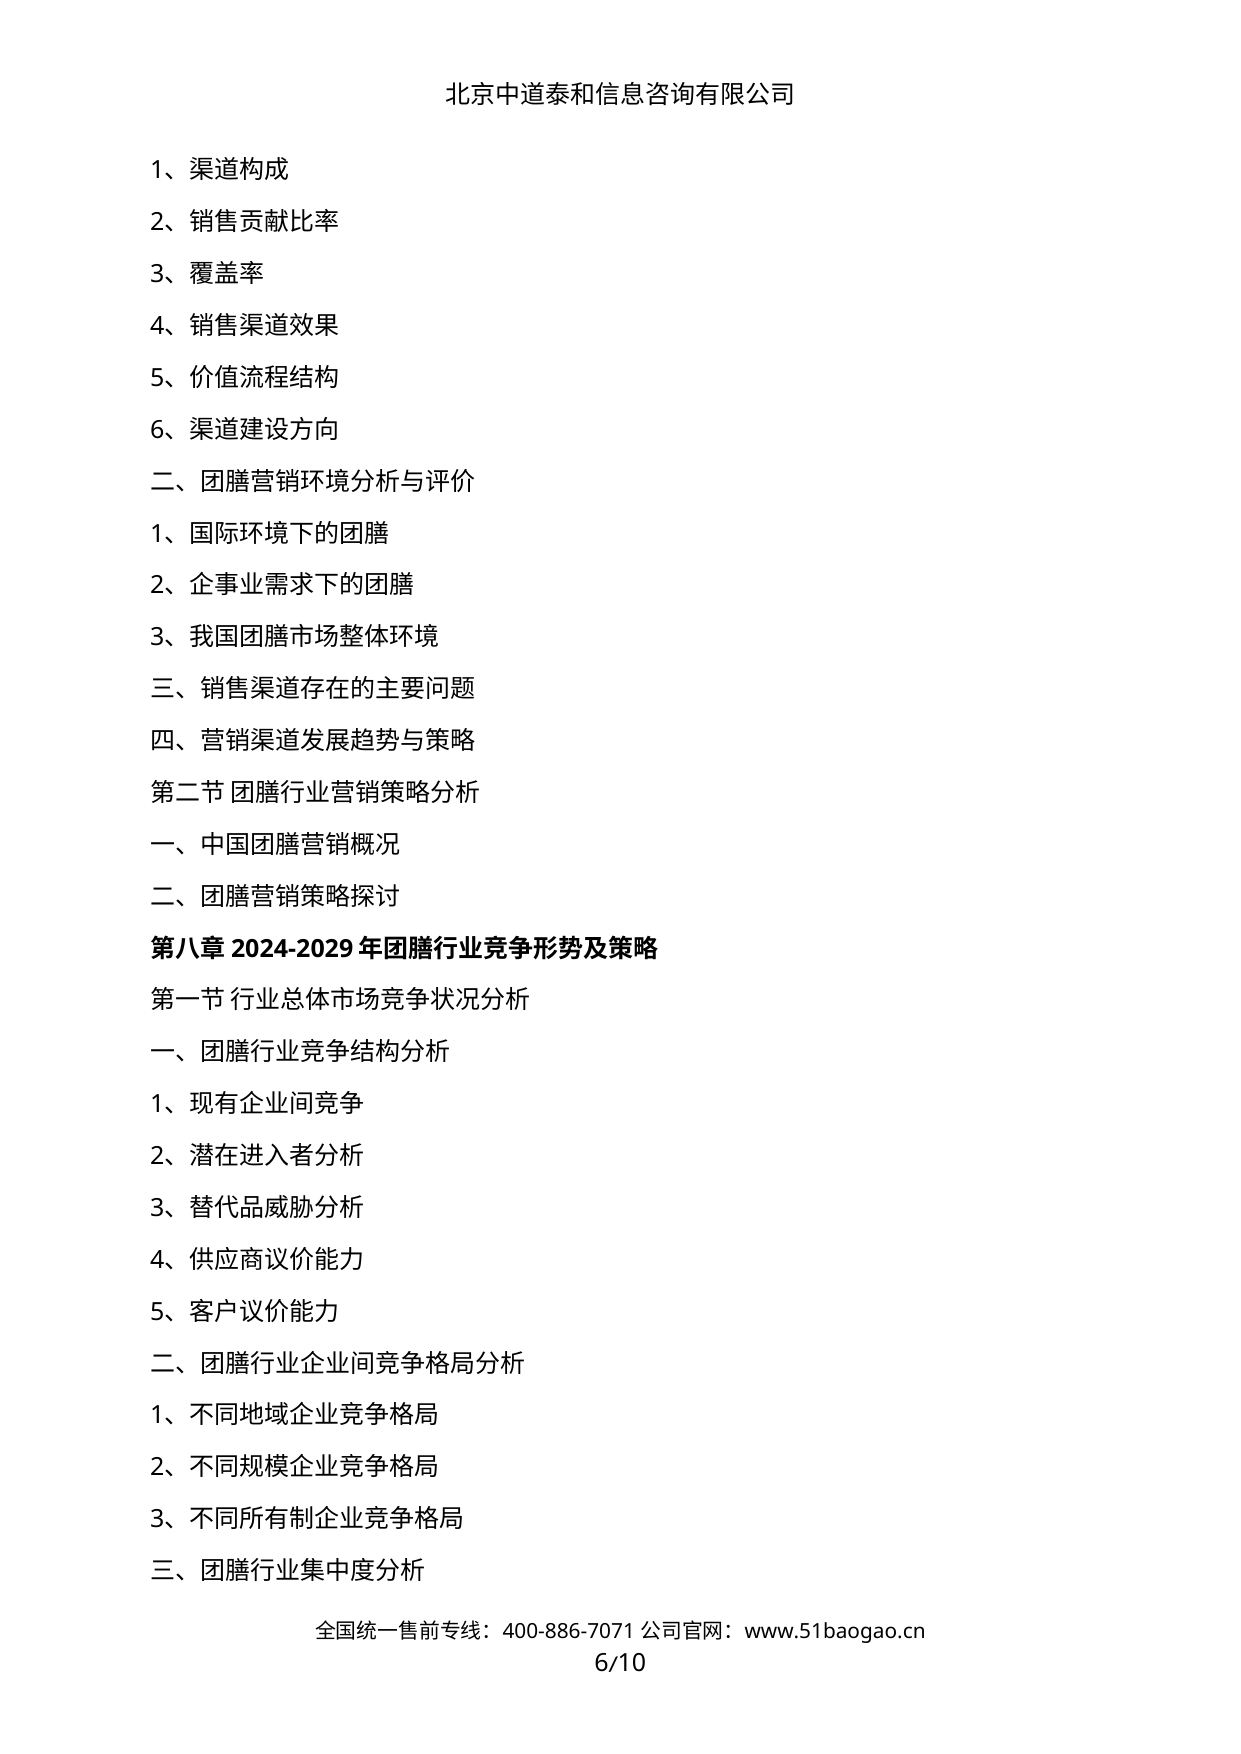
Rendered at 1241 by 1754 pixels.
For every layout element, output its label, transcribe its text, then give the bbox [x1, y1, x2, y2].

text 1、不同地域企业竞争格局 [150, 1395, 1090, 1431]
text 3、不同所有制企业竞争格局 [150, 1499, 1090, 1535]
text 5、客户议价能力 [150, 1291, 1090, 1327]
text 二、团膳营销策略探讨 [150, 876, 1090, 912]
text 6、渠道建设方向 [150, 409, 1090, 446]
text 一、中国团膳营销概况 [150, 824, 1090, 861]
text 1、国际环境下的团膳 [150, 513, 1090, 549]
text 三、销售渠道存在的主要问题 [150, 669, 1090, 705]
text 二、团膳行业企业间竞争格局分析 [150, 1343, 1090, 1379]
text 2、潜在进入者分析 [150, 1136, 1090, 1172]
text 3、覆盖率 [150, 254, 1090, 290]
text 1、渠道构成 [150, 150, 1090, 186]
text 2、销售贡献比率 [150, 202, 1090, 238]
text 1、现有企业间竞争 [150, 1084, 1090, 1120]
text 四、营销渠道发展趋势与策略 [150, 721, 1090, 757]
text 4、供应商议价能力 [150, 1239, 1090, 1276]
text 3、替代品威胁分析 [150, 1187, 1090, 1224]
text 3、我国团膳市场整体环境 [150, 617, 1090, 653]
text 2、不同规模企业竞争格局 [150, 1447, 1090, 1483]
text 第八章 2024-2029年团膳行业竞争形势及策略 [150, 928, 1090, 964]
text 2、企事业需求下的团膳 [150, 565, 1090, 601]
text 二、团膳营销环境分析与评价 [150, 461, 1090, 497]
text 5、价值流程结构 [150, 357, 1090, 394]
text 第二节 团膳行业营销策略分析 [150, 772, 1090, 809]
text 4、销售渠道效果 [150, 306, 1090, 342]
text 一、团膳行业竞争结构分析 [150, 1032, 1090, 1068]
text 三、团膳行业集中度分析 [150, 1551, 1090, 1587]
text 第一节 行业总体市场竞争状况分析 [150, 980, 1090, 1016]
